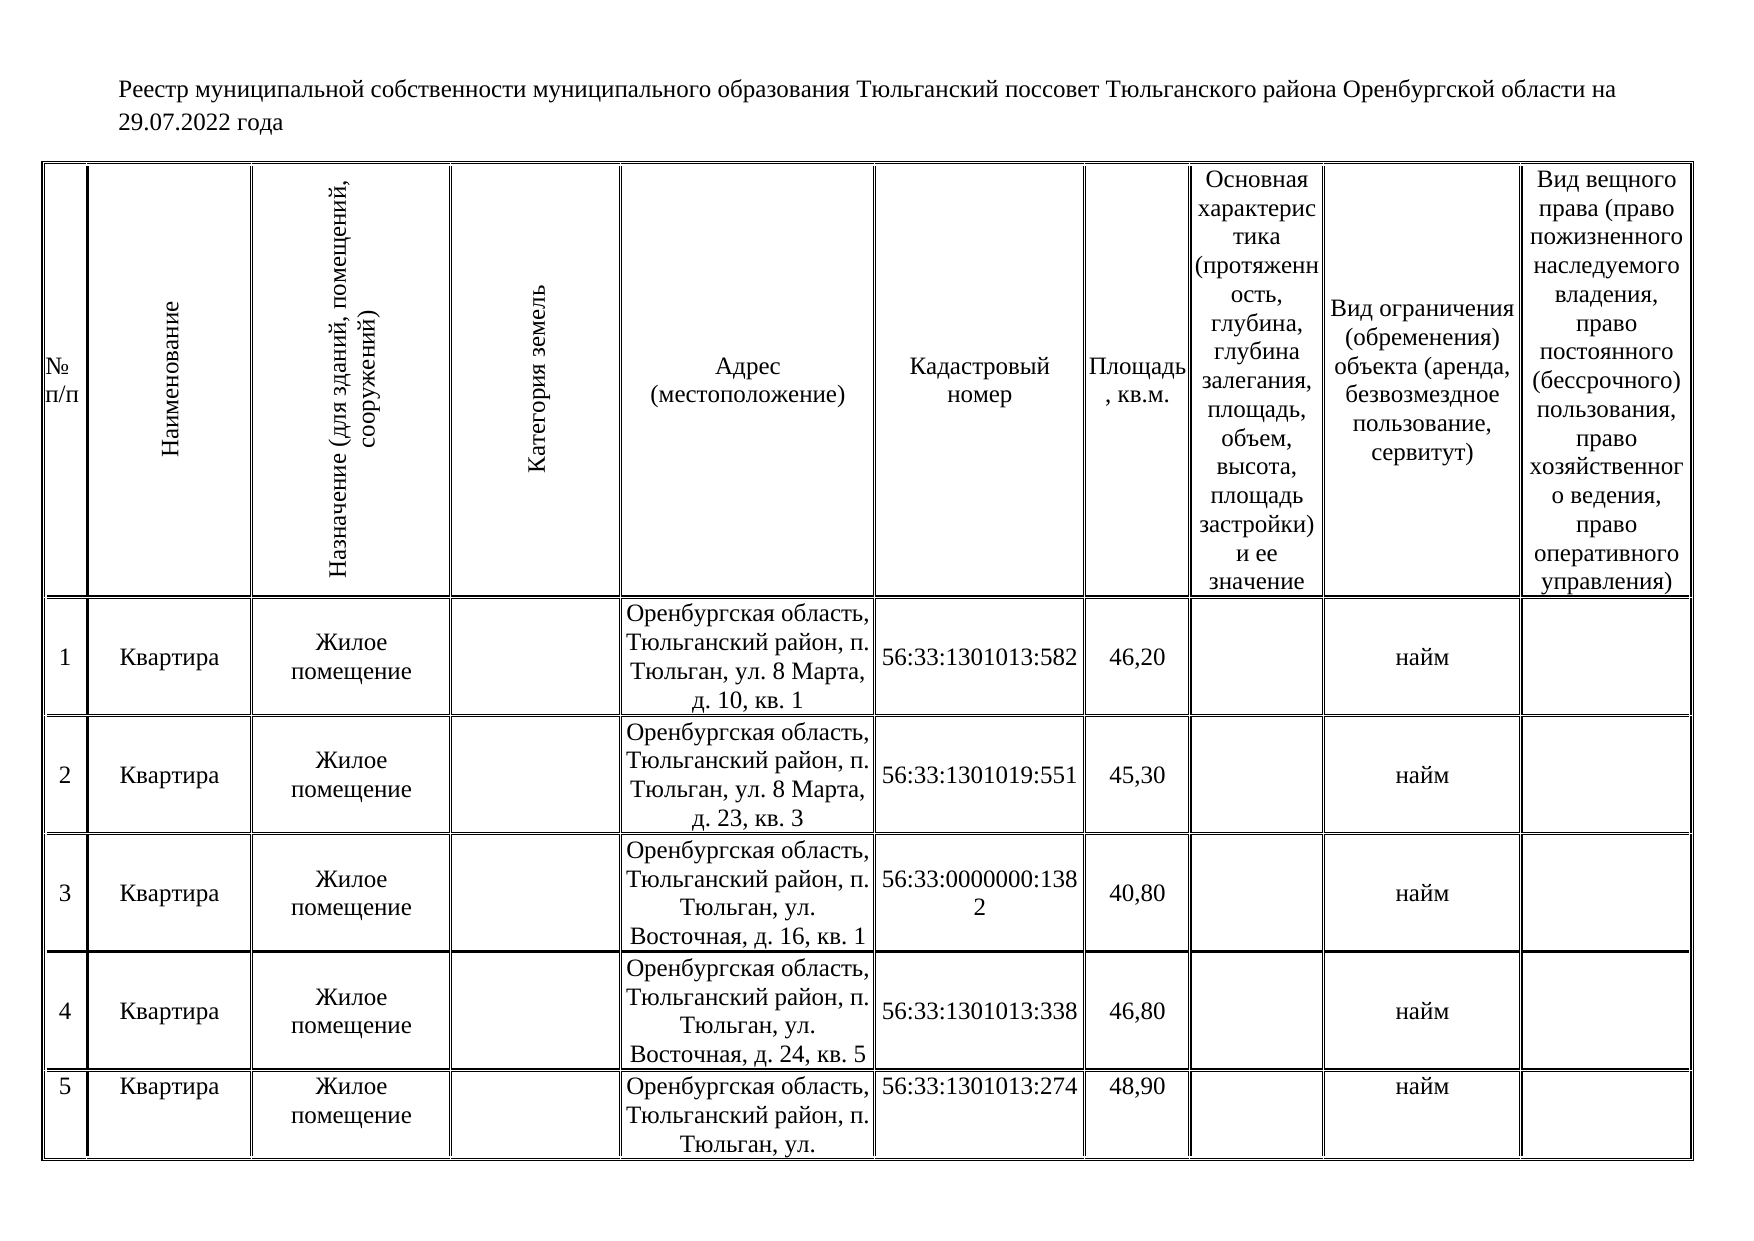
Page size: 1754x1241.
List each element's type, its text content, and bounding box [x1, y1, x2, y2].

table_cell [452, 835, 619, 950]
table_cell Квартира [89, 953, 250, 1068]
table_cell 2 [45, 714, 86, 832]
table_cell найм [1325, 835, 1519, 950]
table_header Категория земель [451, 164, 621, 595]
table_cell 46,80 [1086, 953, 1188, 1068]
table_cell Жилое помещение [253, 599, 449, 713]
table_header № п/п [43, 162, 87, 595]
table_cell Квартира [89, 599, 250, 713]
table_cell Оренбургская область, Тюльганский район, п. Тюльган, ул. Восточная, д. 24, кв. 5 [622, 953, 873, 1068]
table_cell Жилое помещение [253, 717, 449, 832]
table_header Назначение (для зданий, помещений, сооружений) [252, 164, 451, 595]
table_cell Жилое помещение [253, 953, 449, 1068]
table_cell 48,90 [1085, 1068, 1190, 1158]
table_cell [452, 599, 619, 713]
table_header Площадь, кв.м. [1085, 162, 1190, 595]
table_cell Квартира [89, 717, 250, 832]
table_cell Квартира [89, 835, 250, 950]
table_cell [1190, 1072, 1323, 1158]
table_cell 1 [45, 595, 86, 713]
table_cell [1521, 1068, 1691, 1158]
table_cell 45,30 [1086, 717, 1188, 832]
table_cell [621, 1072, 874, 1158]
table_cell 40,80 [1086, 835, 1188, 950]
table_cell найм [1325, 599, 1519, 713]
table_cell [1192, 717, 1322, 832]
text Реестр муниципальной собственности муниципального образования Тюльганский поссовет Тюльганского района Оренбургской области на 29.07.2022 года [118, 74, 1636, 136]
table_cell Квартира [87, 1072, 252, 1158]
table_cell Оренбургская область, Тюльганский район, п. Тюльган, ул. 8 Марта, д. 23, кв. 3 [622, 717, 873, 832]
table_cell Жилое помещение [253, 835, 449, 950]
table_header Наименование [87, 164, 252, 595]
table_cell Оренбургская область, Тюльганский район, п. Тюльган, ул. Восточная, д. 16, кв. 1 [622, 835, 873, 950]
table_cell [1523, 714, 1691, 832]
table_cell 4 [45, 950, 86, 1068]
table_cell [1192, 953, 1322, 1068]
table_cell [452, 953, 619, 1068]
table_cell [1523, 950, 1690, 1068]
table_cell 5 [45, 1068, 87, 1158]
table_cell [1192, 599, 1322, 713]
table_cell 56:33:1301013:582 [876, 599, 1083, 713]
table_cell найм [1325, 717, 1519, 832]
table_cell [1523, 595, 1691, 713]
table_cell [1192, 835, 1322, 950]
table_header Вид вещного права (право пожизненного наследуемого владения, право постоянного (бессрочного) пользования, право хозяйственного ведения, право оперативного управления) [1521, 164, 1690, 595]
table_cell 56:33:1301013:338 [876, 953, 1083, 1068]
table_cell 46,20 [1086, 599, 1188, 713]
table_cell 56:33:0000000:1382 [876, 835, 1083, 950]
table_cell 3 [43, 832, 87, 950]
table_cell [451, 1072, 621, 1158]
table_cell [452, 717, 619, 832]
table_cell Жилое помещение [252, 1072, 451, 1158]
table_header Адрес (местоположение) [621, 164, 874, 595]
table_cell [1521, 832, 1692, 950]
table_cell найм [1324, 1068, 1521, 1158]
table_cell 56:33:1301013:274 [875, 1072, 1084, 1158]
table_header Основная характеристика (протяженность, глубина, глубина залегания, площадь, объем, высота, площадь застройки) и ее значение [1190, 164, 1323, 595]
table_cell Оренбургская область, Тюльганский район, п. Тюльган, ул. 8 Марта, д. 10, кв. 1 [622, 599, 873, 713]
table_cell найм [1325, 953, 1519, 1068]
table_cell 56:33:1301019:551 [876, 717, 1083, 832]
table_header Вид ограничения (обременения) объекта (аренда, безвозмездное пользование, сервитут) [1324, 162, 1521, 595]
table_header Кадастровый номер [875, 164, 1084, 595]
